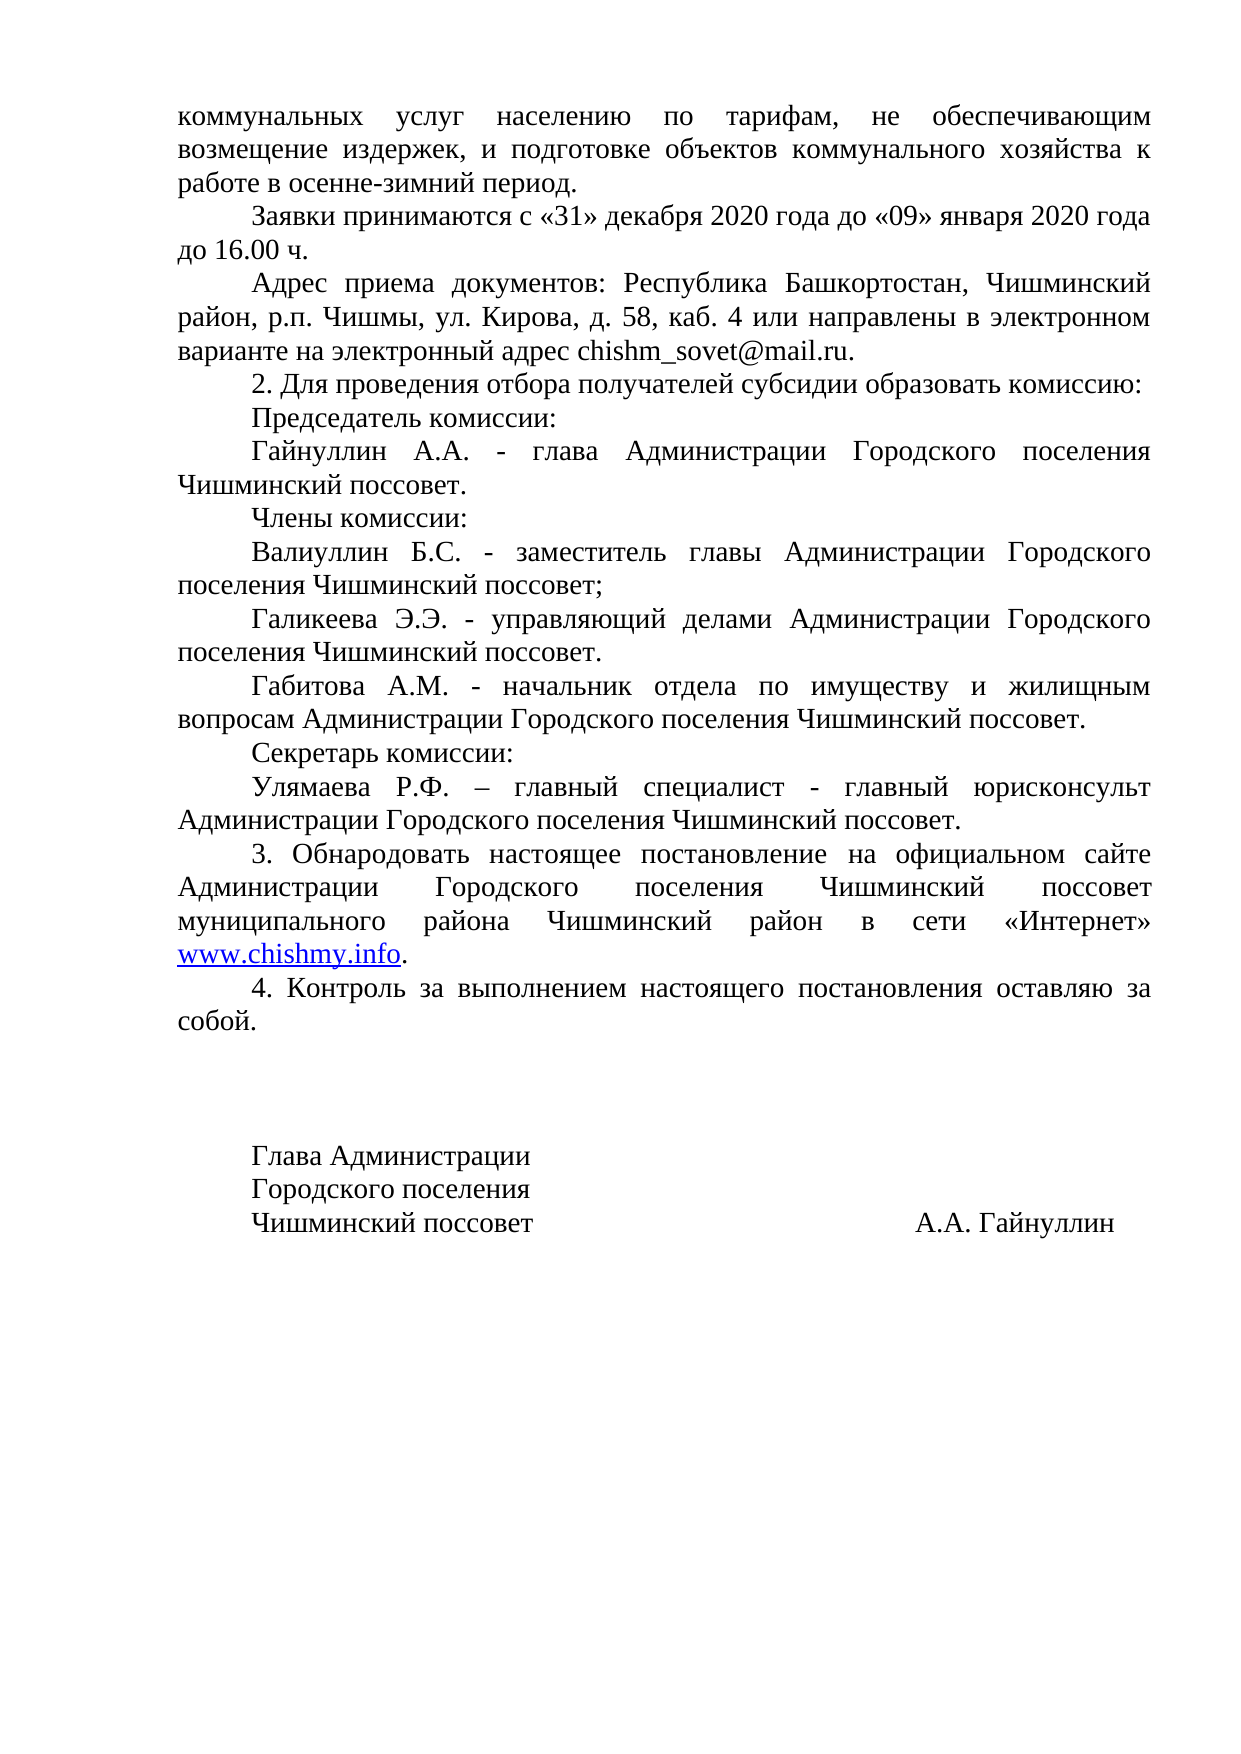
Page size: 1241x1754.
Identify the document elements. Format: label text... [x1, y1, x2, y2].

text 2. Для проведения отбора получателей субсидии образовать комиссию: [177, 366, 1152, 400]
text Галикеева Э.Э. - управляющий делами Администрации Городского поселения Чишминский поссовет. [177, 601, 1152, 668]
text Чишминский поссовет А.А. Гайнуллин [177, 1205, 1152, 1238]
text Гайнуллин А.А. - глава Администрации Городского поселения Чишминский поссовет. [177, 433, 1152, 500]
text Габитова А.М. - начальник отдела по имуществу и жилищным вопросам Администрации Городского поселения Чишминский поссовет. [177, 668, 1152, 735]
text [177, 98, 1152, 198]
text Председатель комиссии: [177, 400, 1152, 433]
text Члены комиссии: [177, 500, 1152, 534]
text Заявки принимаются с «31» декабря 2020 года до «09» января 2020 года до 16.00 ч. [177, 198, 1152, 266]
text 4. Контроль за выполнением настоящего постановления оставляю за собой. [177, 970, 1152, 1037]
text Глава Администрации [177, 1138, 1152, 1171]
text Улямаева Р.Ф. – главный специалист - главный юрисконсульт Администрации Городского поселения Чишминский поссовет. [177, 769, 1152, 836]
text Городского поселения [177, 1171, 1152, 1205]
text Секретарь комиссии: [177, 735, 1152, 769]
text 3. Обнародовать настоящее постановление на официальном сайте Администрации Городского поселения Чишминский поссовет муниципального района Чишминский район в сети «Интернет» www.chishmy.info. [177, 836, 1152, 970]
text Адрес приема документов: Республика Башкортостан, Чишминский район, р.п. Чишмы, ул. Кирова, д. 58, каб. 4 или направлены в электронном варианте на электронный адрес chishm_sovet@mail.ru. [177, 266, 1152, 366]
text Валиуллин Б.С. - заместитель главы Администрации Городского поселения Чишминский поссовет; [177, 534, 1152, 601]
